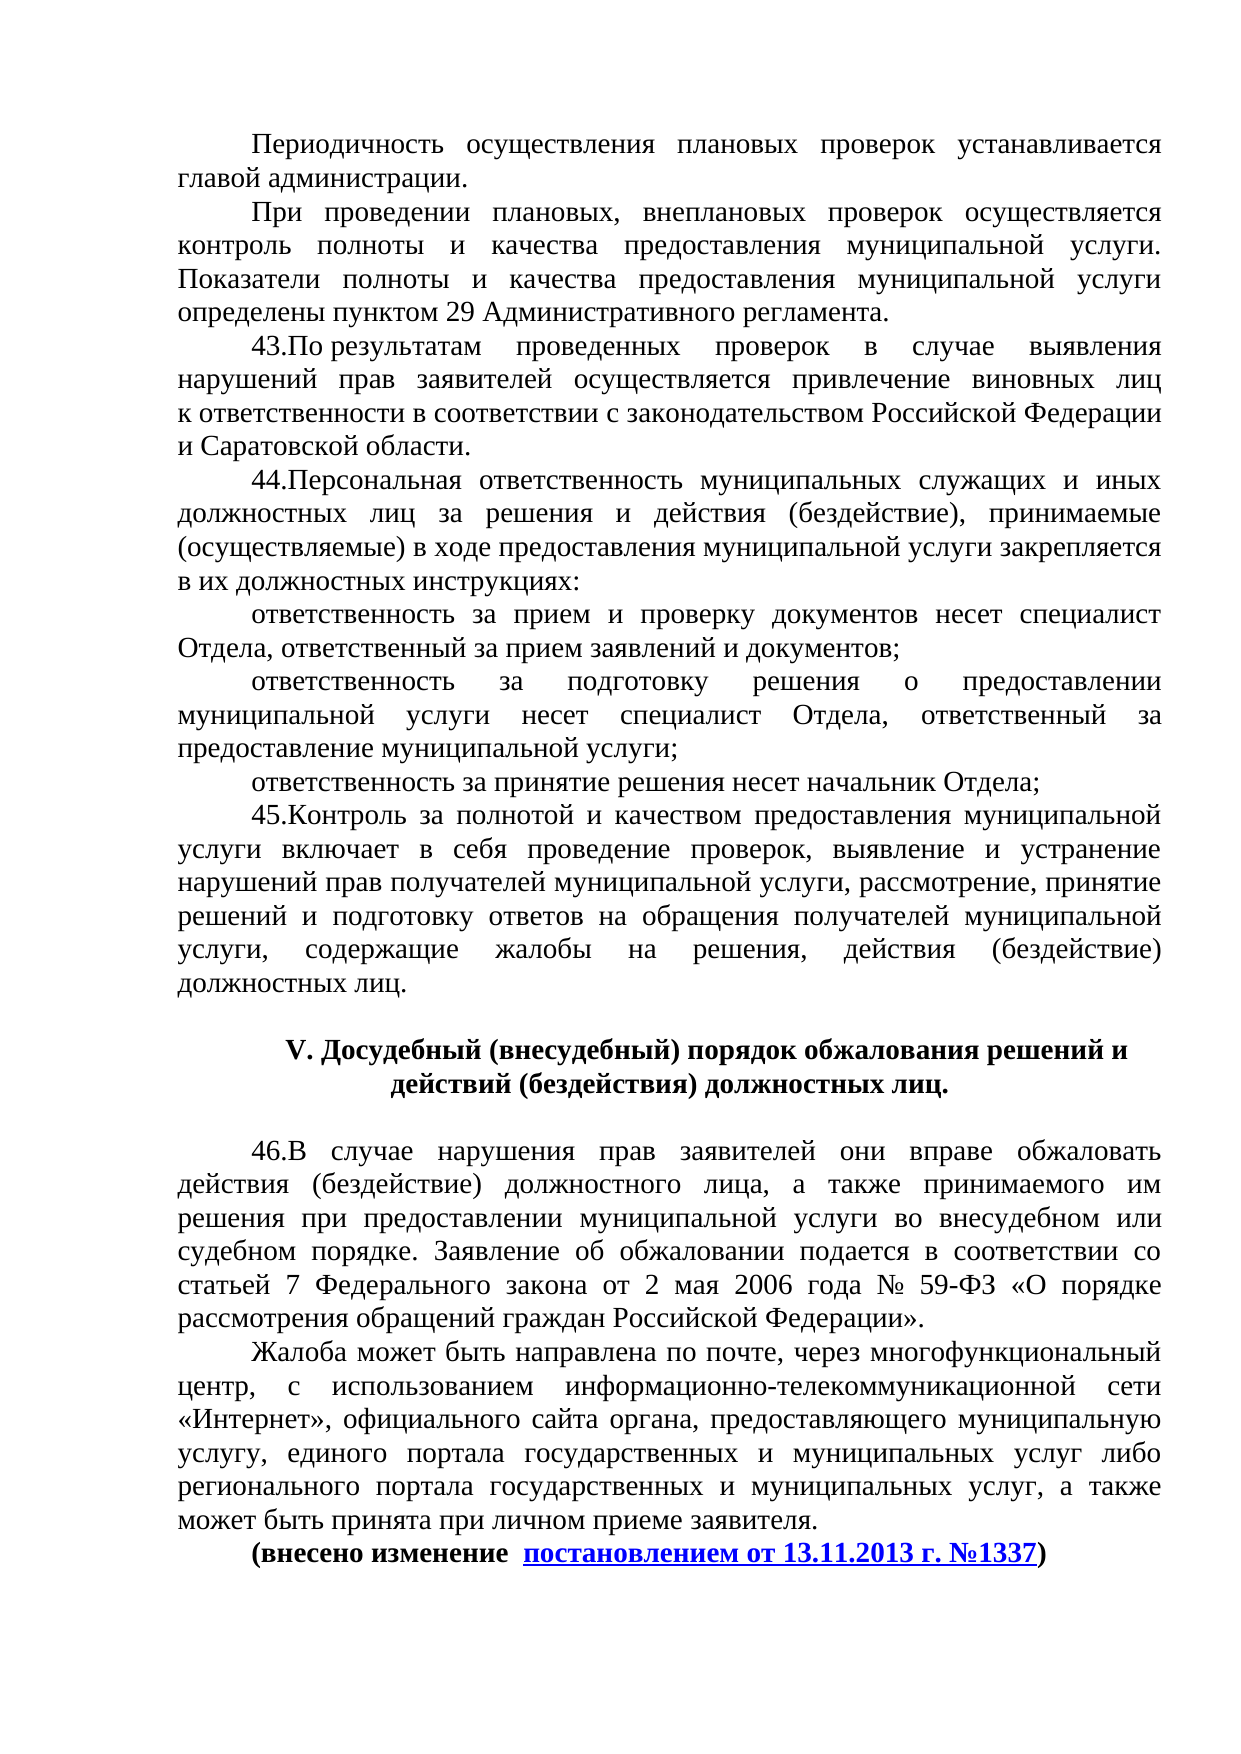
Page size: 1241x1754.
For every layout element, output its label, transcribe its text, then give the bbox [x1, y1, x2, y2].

text ответственность за подготовку решения о предоставлении муниципальной услуги несет специалист Отдела, ответственный за предоставление муниципальной услуги; [177, 663, 1162, 764]
text При проведении плановых, внеплановых проверок осуществляется контроль полноты и качества предоставления муниципальной услуги. Показатели полноты и качества предоставления муниципальной услуги определены пунктом 29 Административного регламента. [177, 194, 1162, 328]
text 44.Персональная ответственность муниципальных служащих и иных должностных лиц за решения и действия (бездействие), принимаемые (осуществляемые) в ходе предоставления муниципальной услуги закрепляется в их должностных инструкциях: [177, 462, 1162, 596]
text Периодичность осуществления плановых проверок устанавливается главой администрации. [177, 127, 1162, 194]
text (внесено изменение постановлением от 13.11.2013 г. №1337) [177, 1535, 1162, 1569]
text ответственность за принятие решения несет начальник Отдела; [177, 764, 1162, 797]
text ответственность за прием и проверку документов несет специалист Отдела, ответственный за прием заявлений и документов; [177, 596, 1162, 663]
text V. Досудебный (внесудебный) порядок обжалования решений и действий (бездействия) должностных лиц. [177, 1032, 1162, 1099]
text 46.В случае нарушения прав заявителей они вправе обжаловать действия (бездействие) должностного лица, а также принимаемого им решения при предоставлении муниципальной услуги во внесудебном или судебном порядке. Заявление об обжаловании подается в соответствии со статьей 7 Федерального закона от 2 мая 2006 года № 59-ФЗ «О порядке рассмотрения обращений граждан Российской Федерации». [177, 1133, 1162, 1334]
text 43.По результатам проведенных проверок в случае выявления нарушений прав заявителей осуществляется привлечение виновных лиц к ответственности в соответствии с законодательством Российской Федерации и Саратовской области. [177, 328, 1162, 462]
text Жалоба может быть направлена по почте, через многофункциональный центр, с использованием информационно-телекоммуникационной сети «Интернет», официального сайта органа, предоставляющего муниципальную услугу, единого портала государственных и муниципальных услуг либо регионального портала государственных и муниципальных услуг, а также может быть принята при личном приеме заявителя. [177, 1334, 1162, 1535]
text 45.Контроль за полнотой и качеством предоставления муниципальной услуги включает в себя проведение проверок, выявление и устранение нарушений прав получателей муниципальной услуги, рассмотрение, принятие решений и подготовку ответов на обращения получателей муниципальной услуги, содержащие жалобы на решения, действия (бездействие) должностных лиц. [177, 797, 1162, 999]
